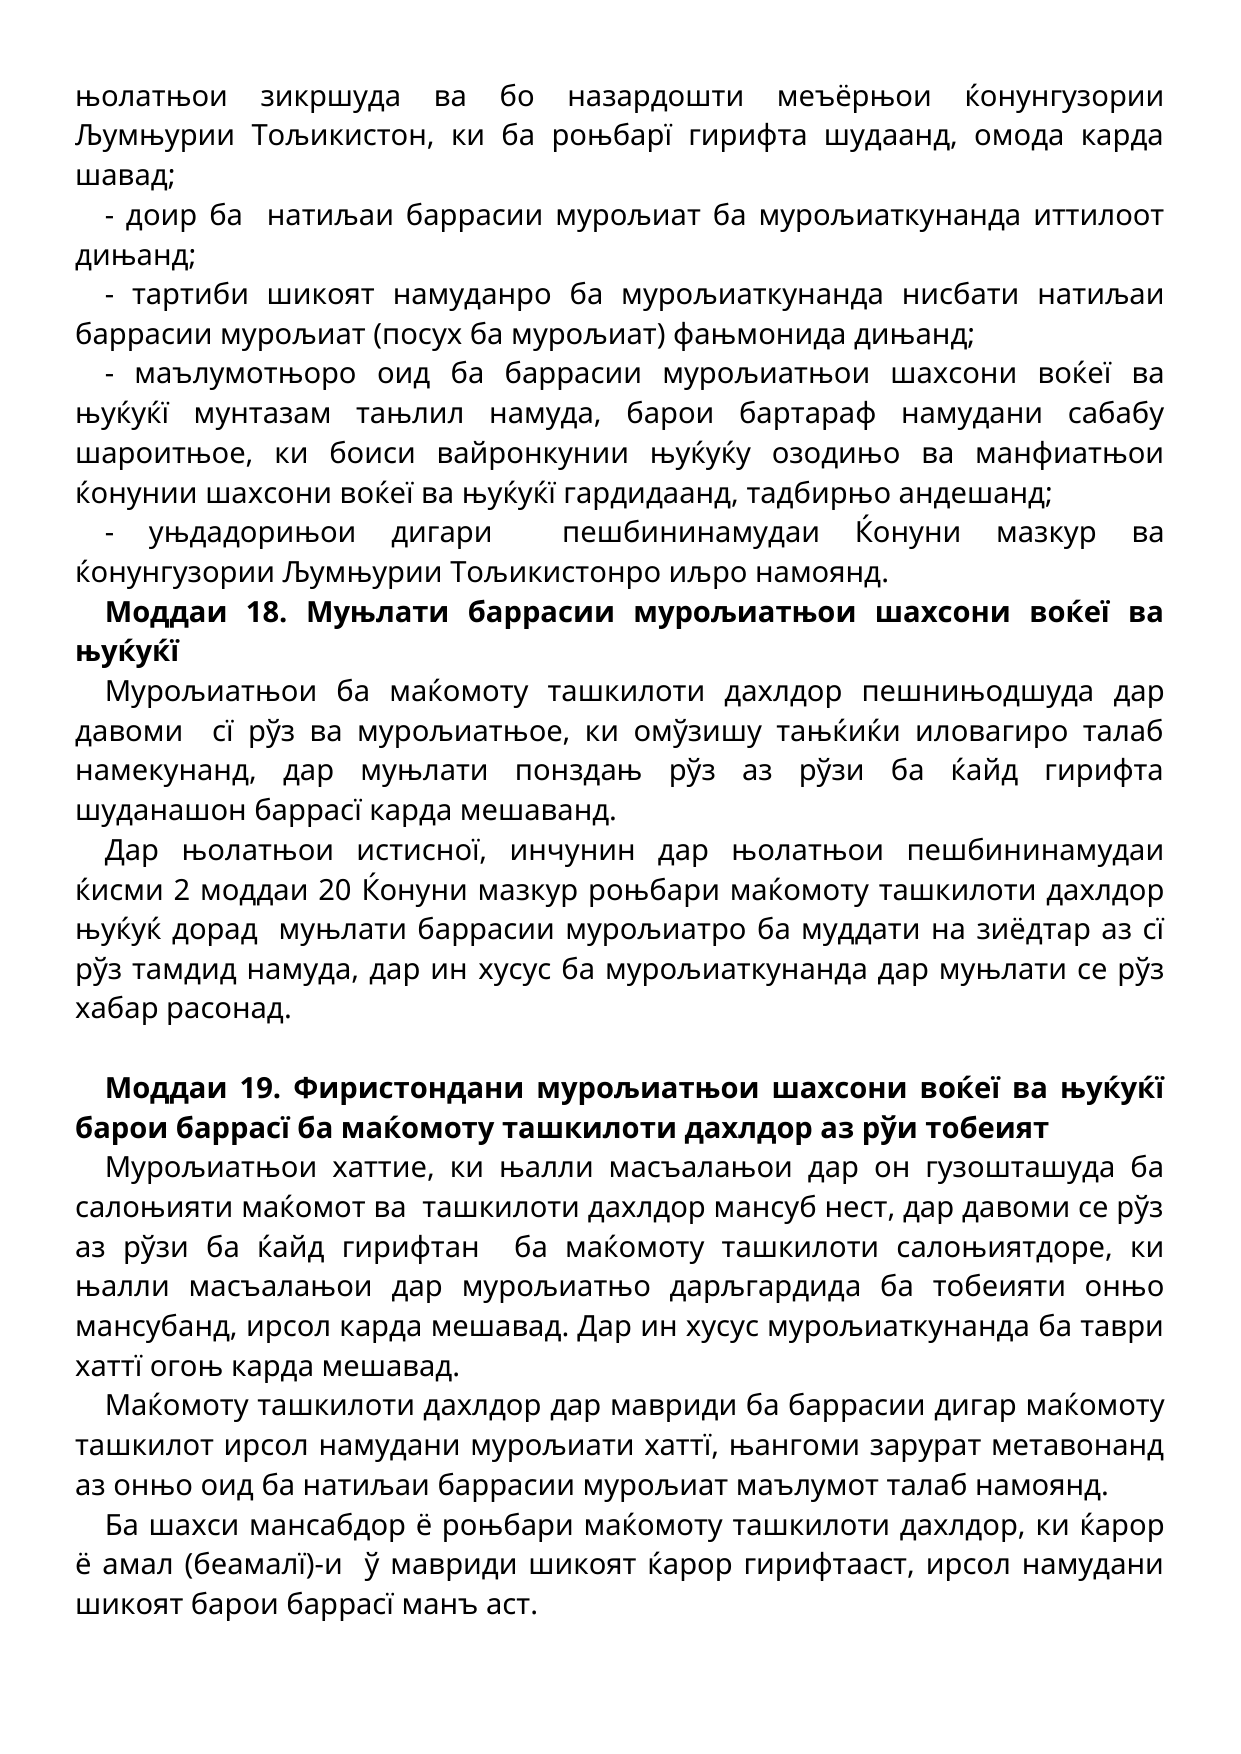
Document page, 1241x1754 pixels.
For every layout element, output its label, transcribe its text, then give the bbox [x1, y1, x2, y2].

text - уњдадорињои дигари пешбининамудаи Ќонуни мазкур ва ќонунгузории Љумњурии Тољикистонро иљро намоянд. [75, 512, 1165, 591]
text - тартиби шикоят намуданро ба мурољиаткунанда нисбати натиљаи баррасии мурољиат (посух ба мурољиат) фањмонида дињанд; [75, 273, 1165, 353]
text - маълумотњоро оид ба баррасии мурољиатњои шахсони воќеї ва њуќуќї мунтазам тањлил намуда, барои бартараф намудани сабабу шароитњое, ки боиси вайронкунии њуќуќу озодињо ва манфиатњои ќонунии шахсони воќеї ва њуќуќї гардидаанд, тадбирњо андешанд; [75, 353, 1165, 512]
text - доир ба натиљаи баррасии мурољиат ба мурољиаткунанда иттилоот дињанд; [75, 194, 1165, 273]
text Мурољиатњои хаттие, ки њалли масъалањои дар он гузошташуда ба салоњияти маќомот ва ташкилоти дахлдор мансуб нест, дар давоми се рўз аз рўзи ба ќайд гирифтан ба маќомоту ташкилоти салоњиятдоре, ки њалли масъалањои дар мурољиатњо дарљгардида ба тобеияти онњо мансубанд, ирсол карда мешавад. Дар ин хусус мурољиаткунанда ба таври хаттї огоњ карда мешавад. [75, 1147, 1165, 1385]
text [75, 75, 1165, 194]
text Моддаи 19. Фиристондани мурољиатњои шахсони воќеї ва њуќуќї барои баррасї ба маќомоту ташкилоти дахлдор аз рўи тобеият [75, 1067, 1165, 1147]
text Моддаи 18. Муњлати баррасии мурољиатњои шахсони воќеї ва њуќуќї [75, 591, 1165, 670]
text Маќомоту ташкилоти дахлдор дар мавриди ба баррасии дигар маќомоту ташкилот ирсол намудани мурољиати хаттї, њангоми зарурат метавонанд аз онњо оид ба натиљаи баррасии мурољиат маълумот талаб намоянд. [75, 1385, 1165, 1504]
text Ба шахси мансабдор ё роњбари маќомоту ташкилоти дахлдор, ки ќарор ё амал (беамалї)-и ў мавриди шикоят ќарор гирифтааст, ирсол намудани шикоят барои баррасї манъ аст. [75, 1504, 1165, 1623]
text Мурољиатњои ба маќомоту ташкилоти дахлдор пешнињодшуда дар давоми сї рўз ва мурољиатњое, ки омўзишу тањќиќи иловагиро талаб намекунанд, дар муњлати понздањ рўз аз рўзи ба ќайд гирифта шуданашон баррасї карда мешаванд. [75, 670, 1165, 829]
text Дар њолатњои истисної, инчунин дар њолатњои пешбининамудаи ќисми 2 моддаи 20 Ќонуни мазкур роњбари маќомоту ташкилоти дахлдор њуќуќ дорад муњлати баррасии мурољиатро ба муддати на зиёдтар аз сї рўз тамдид намуда, дар ин хусус ба мурољиаткунанда дар муњлати се рўз хабар расонад. [75, 829, 1165, 1027]
